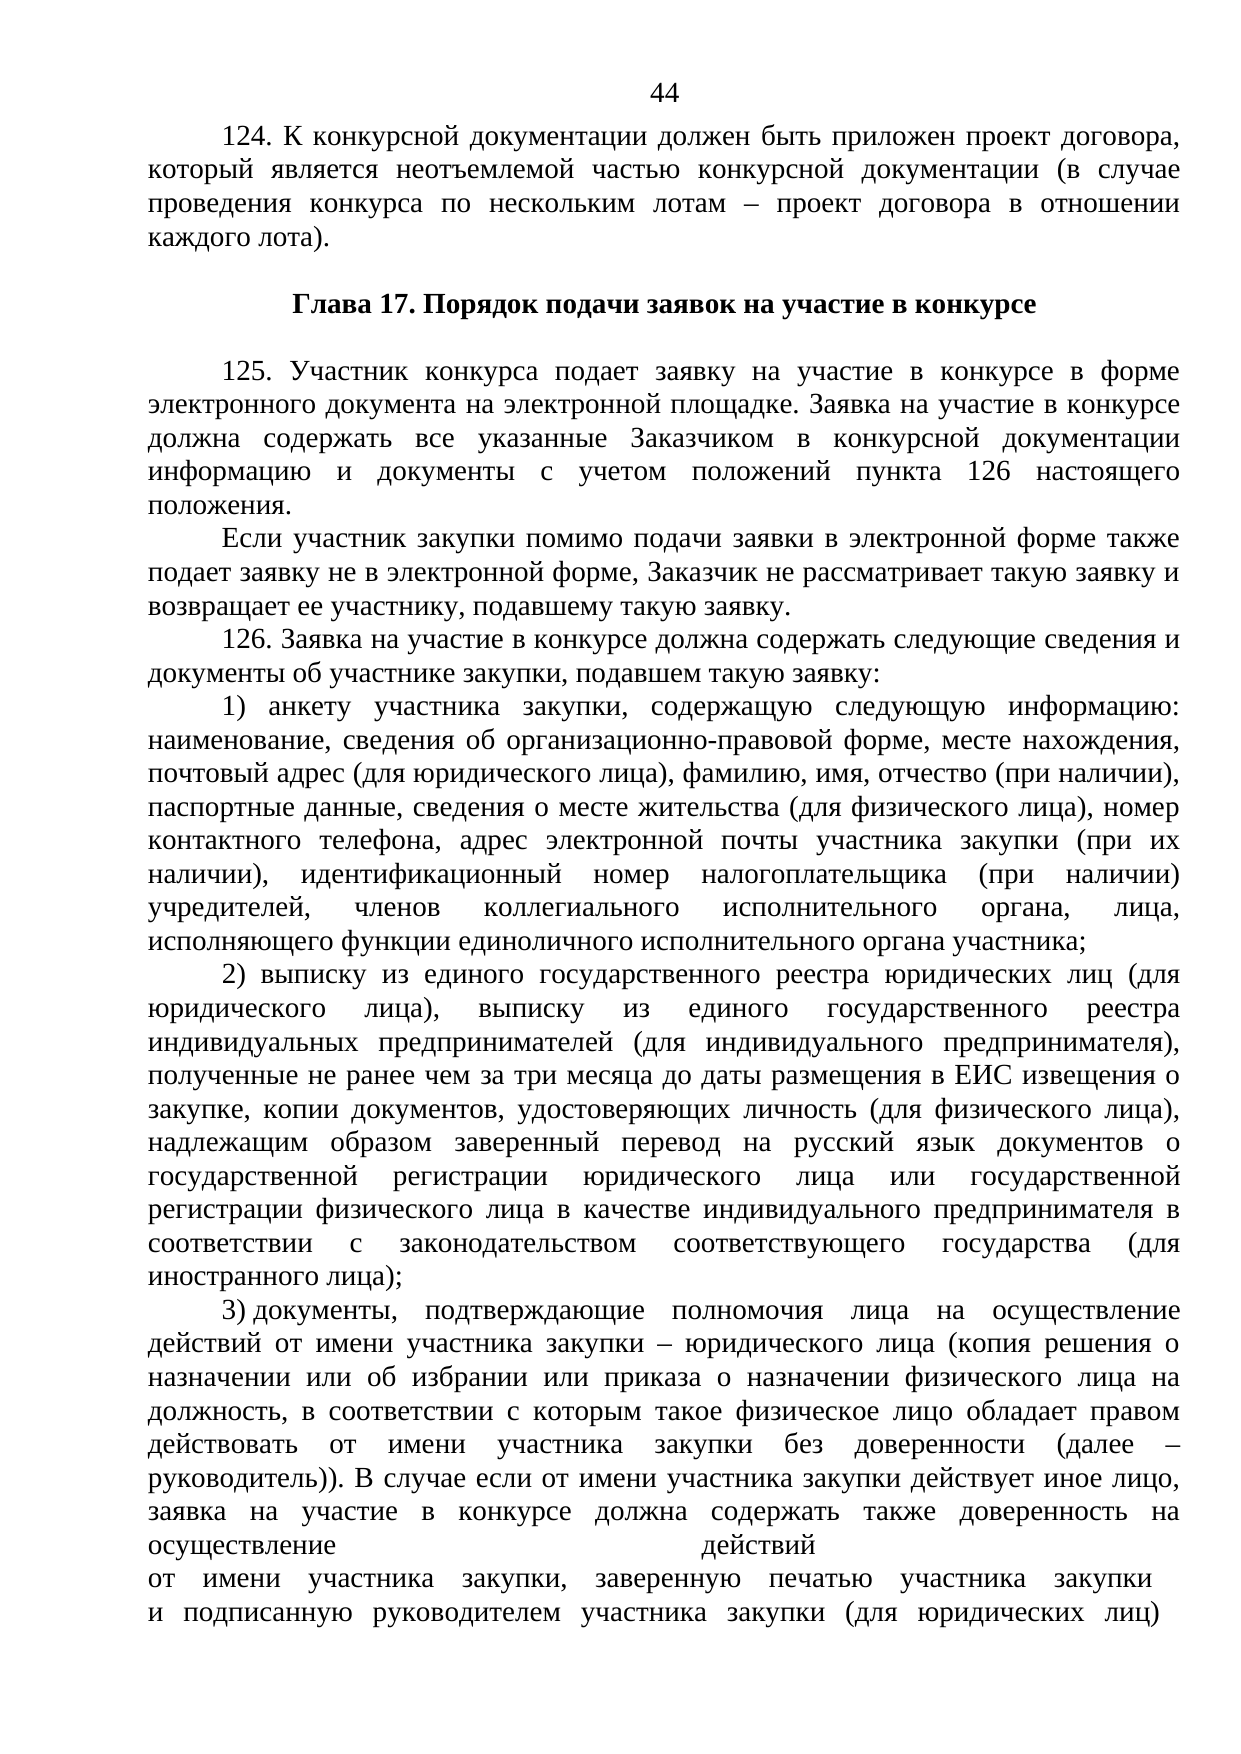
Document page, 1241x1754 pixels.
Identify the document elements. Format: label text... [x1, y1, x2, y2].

text 2) выписку из единого государственного реестра юридических лиц (для юридического лица), выписку из единого государственного реестра индивидуальных предпринимателей (для индивидуального предпринимателя), полученные не ранее чем за три месяца до даты размещения в ЕИС извещения о закупке, копии документов, удостоверяющих личность (для физического лица), надлежащим образом заверенный перевод на русский язык документов о государственной регистрации юридического лица или государственной регистрации физического лица в качестве индивидуального предпринимателя в соответствии с законодательством соответствующего государства (для иностранного лица); [148, 957, 1181, 1292]
text Глава 17. Порядок подачи заявок на участие в конкурсе [148, 286, 1181, 319]
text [148, 1292, 1181, 1627]
text 126. Заявка на участие в конкурсе должна содержать следующие сведения и документы об участнике закупки, подавшем такую заявку: [148, 621, 1181, 688]
text 124. К конкурсной документации должен быть приложен проект договора, который является неотъемлемой частью конкурсной документации (в случае проведения конкурса по нескольким лотам – проект договора в отношении каждого лота). [148, 118, 1181, 252]
text 125. Участник конкурса подает заявку на участие в конкурсе в форме электронного документа на электронной площадке. Заявка на участие в конкурсе должна содержать все указанные Заказчиком в конкурсной документации информацию и документы с учетом положений пункта 126 настоящего положения. [148, 353, 1181, 521]
text 1) анкету участника закупки, содержащую следующую информацию: наименование, сведения об организационно-правовой форме, месте нахождения, почтовый адрес (для юридического лица), фамилию, имя, отчество (при наличии), паспортные данные, сведения о месте жительства (для физического лица), номер контактного телефона, адрес электронной почты участника закупки (при их наличии), идентификационный номер налогоплательщика (при наличии) учредителей, членов коллегиального исполнительного органа, лица, исполняющего функции единоличного исполнительного органа участника; [148, 688, 1181, 957]
text Если участник закупки помимо подачи заявки в электронной форме также подает заявку не в электронной форме, Заказчик не рассматривает такую заявку и возвращает ее участнику, подавшему такую заявку. [148, 521, 1181, 621]
